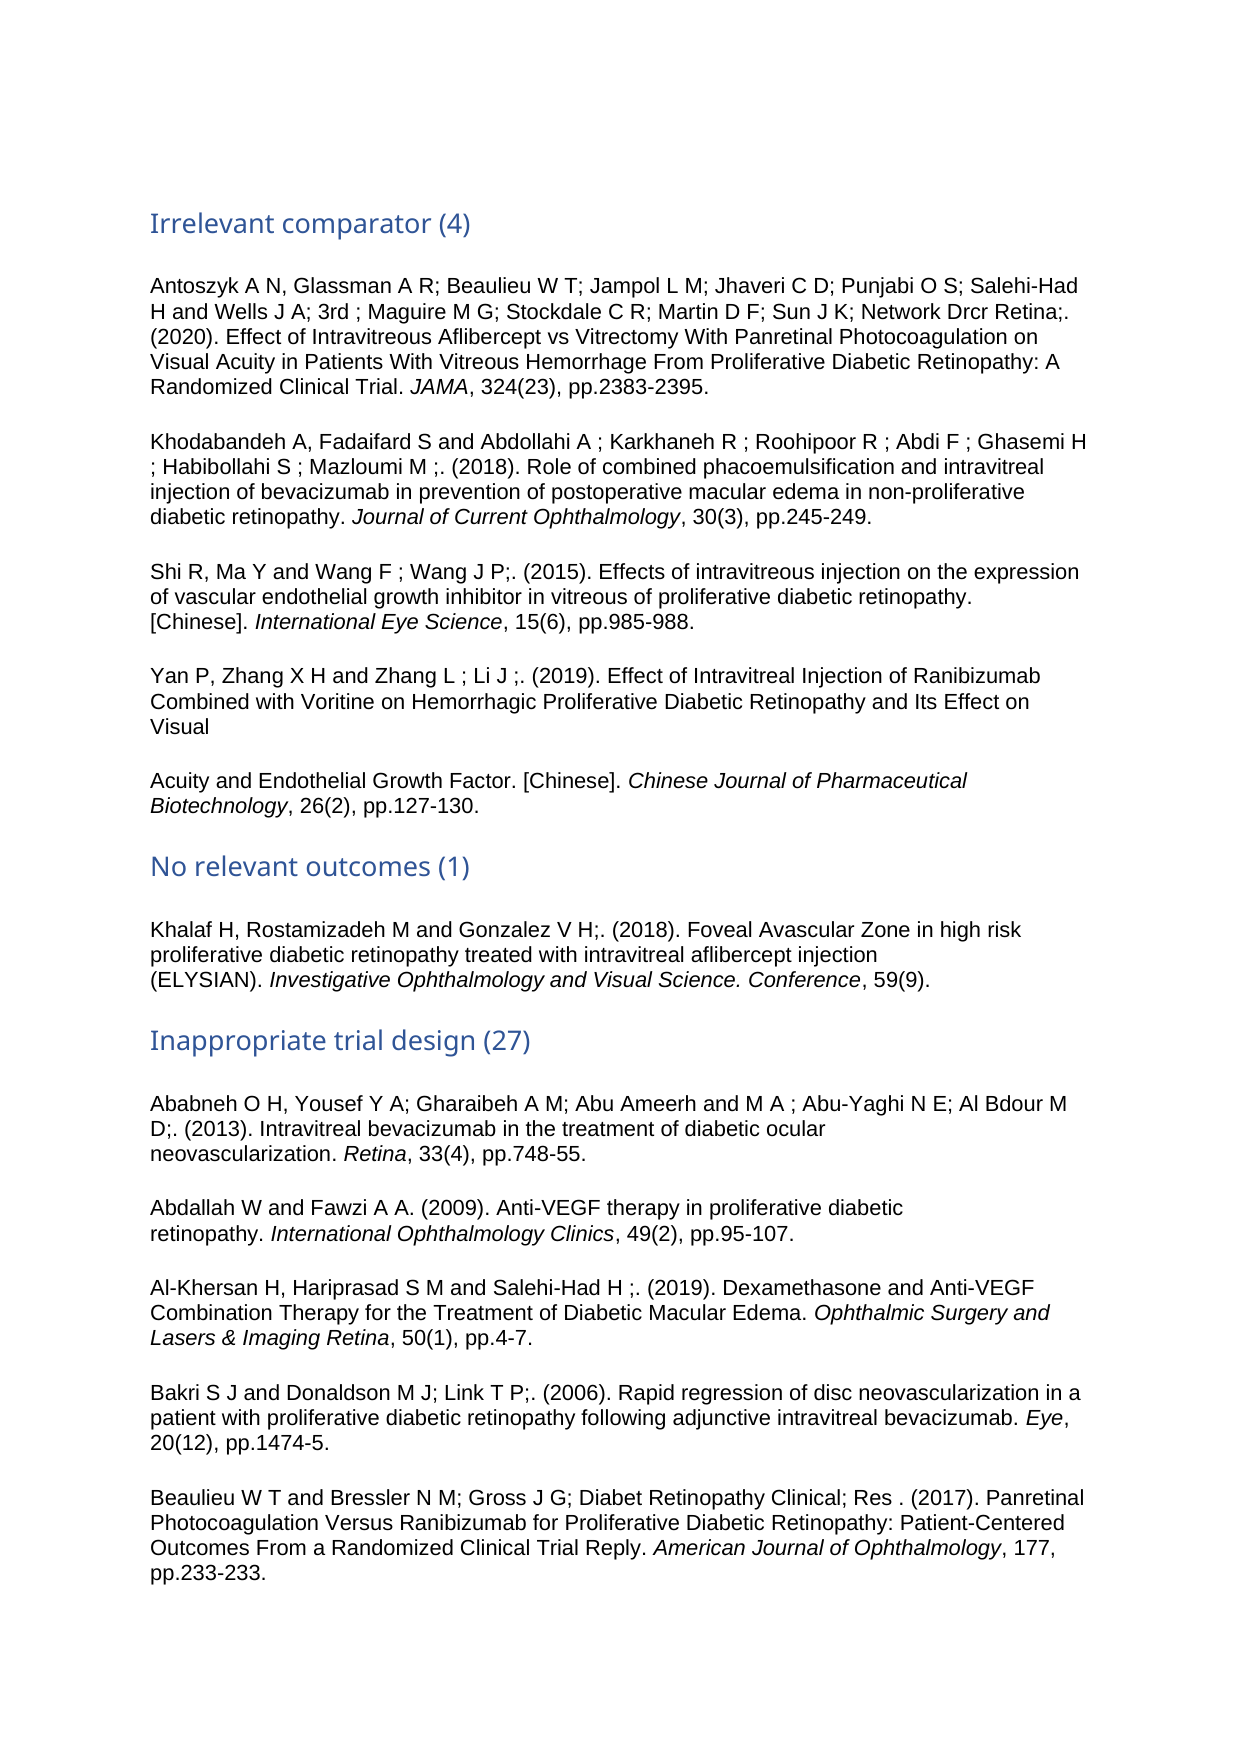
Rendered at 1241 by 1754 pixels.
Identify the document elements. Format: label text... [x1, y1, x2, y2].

text Khodabandeh A, Fadaifard S and Abdollahi A ; Karkhaneh R ; Roohipoor R ; Abdi F ; Ghasemi H ; Habibollahi S ; Mazloumi M ;. (2018). Role of combined phacoemulsification and intravitreal injection of bevacizumab in prevention of postoperative macular edema in non-proliferative diabetic retinopathy. Journal of Current Ophthalmology, 30(3), pp.245-249. [150, 428, 1090, 529]
text Abdallah W and Fawzi A A. (2009). Anti-VEGF therapy in proliferative diabetic retinopathy. International Ophthalmology Clinics, 49(2), pp.95-107. [150, 1195, 1090, 1246]
text Acuity and Endothelial Growth Factor. [Chinese]. Chinese Journal of Pharmaceutical Biotechnology, 26(2), pp.127-130. [150, 768, 1090, 818]
text Shi R, Ma Y and Wang F ; Wang J P;. (2015). Effects of intravitreous injection on the expression of vascular endothelial growth inhibitor in vitreous of proliferative diabetic retinopathy. [Chinese]. International Eye Science, 15(6), pp.985-988. [150, 558, 1090, 634]
subtitle Inappropriate trial design (27) [150, 1021, 1090, 1058]
text Yan P, Zhang X H and Zhang L ; Li J ;. (2019). Effect of Intravitreal Injection of Ranibizumab Combined with Voritine on Hemorrhagic Proliferative Diabetic Retinopathy and Its Effect on Visual [150, 663, 1090, 739]
subtitle No relevant outcomes (1) [150, 848, 1090, 884]
text Beaulieu W T and Bressler N M; Gross J G; Diabet Retinopathy Clinical; Res . (2017). Panretinal Photocoagulation Versus Ranibizumab for Proliferative Diabetic Retinopathy: Patient-Centered Outcomes From a Randomized Clinical Trial Reply. American Journal of Ophthalmology, 177, pp.233-233. [150, 1484, 1090, 1585]
text Ababneh O H, Yousef Y A; Gharaibeh A M; Abu Ameerh and M A ; Abu-Yaghi N E; Al Bdour M D;. (2013). Intravitreal bevacizumab in the treatment of diabetic ocular neovascularization. Retina, 33(4), pp.748-55. [150, 1090, 1090, 1166]
text Khalaf H, Rostamizadeh M and Gonzalez V H;. (2018). Foveal Avascular Zone in high risk proliferative diabetic retinopathy treated with intravitreal aflibercept injection (ELYSIAN). Investigative Ophthalmology and Visual Science. Conference, 59(9). [150, 917, 1090, 992]
text Al-Khersan H, Hariprasad S M and Salehi-Had H ;. (2019). Dexamethasone and Anti-VEGF Combination Therapy for the Treatment of Diabetic Macular Edema. Ophthalmic Surgery and Lasers & Imaging Retina, 50(1), pp.4-7. [150, 1275, 1090, 1350]
subtitle Irrelevant comparator (4) [150, 204, 1090, 241]
text Bakri S J and Donaldson M J; Link T P;. (2006). Rapid regression of disc neovascularization in a patient with proliferative diabetic retinopathy following adjunctive intravitreal bevacizumab. Eye, 20(12), pp.1474-5. [150, 1379, 1090, 1455]
text Antoszyk A N, Glassman A R; Beaulieu W T; Jampol L M; Jhaveri C D; Punjabi O S; Salehi-Had H and Wells J A; 3rd ; Maguire M G; Stockdale C R; Martin D F; Sun J K; Network Drcr Retina;. (2020). Effect of Intravitreous Aflibercept vs Vitrectomy With Panretinal Photocoagulation on Visual Acuity in Patients With Vitreous Hemorrhage From Proliferative Diabetic Retinopathy: A Randomized Clinical Trial. JAMA, 324(23), pp.2383-2395. [150, 273, 1090, 399]
